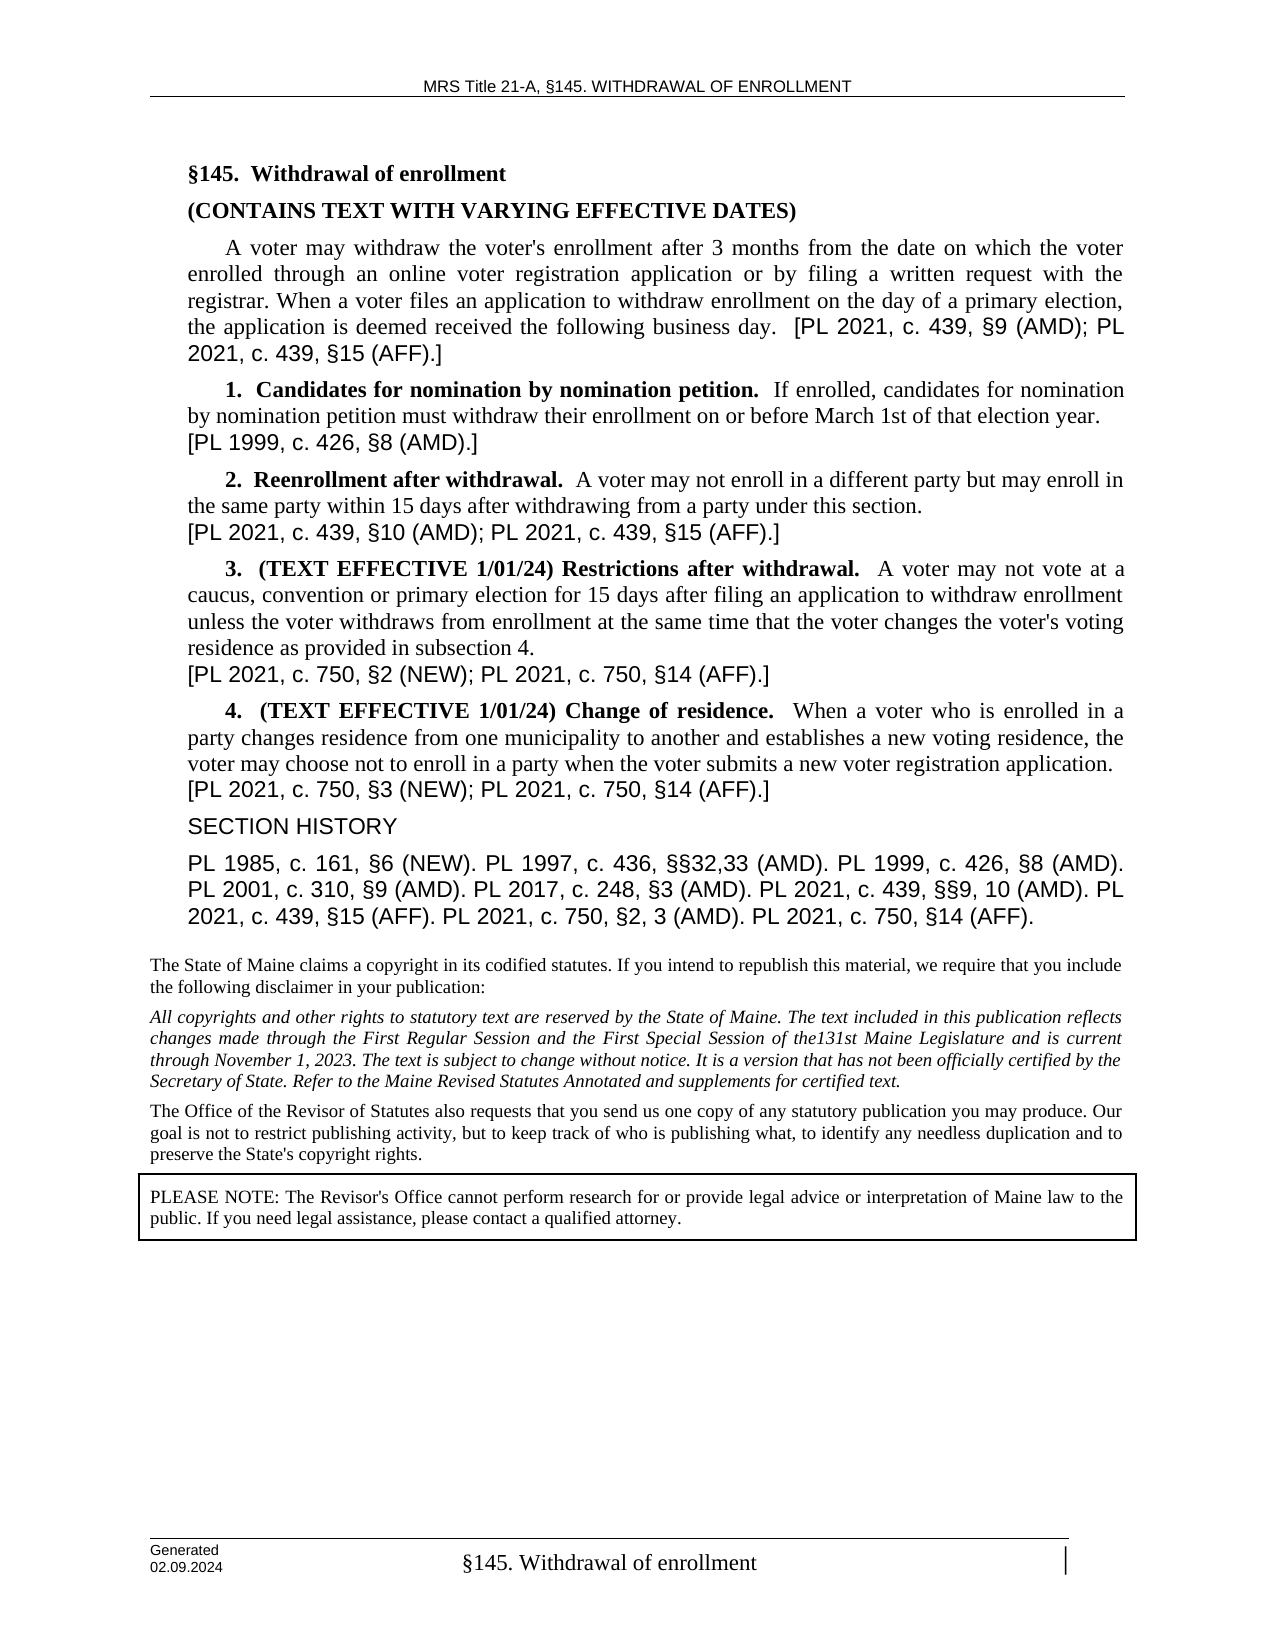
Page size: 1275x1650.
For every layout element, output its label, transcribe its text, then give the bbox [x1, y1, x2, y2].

text SECTION HISTORY [187, 813, 1125, 839]
text (CONTAINS TEXT WITH VARYING EFFECTIVE DATES) [187, 197, 1125, 223]
text The Office of the Revisor of Statutes also requests that you send us one copy of any statutory publication you may produce. Our goal is not to restrict publishing activity, but to keep track of who is publishing what, to identify any needless duplication and to preserve the State's copyright rights. [150, 1100, 1125, 1165]
text 2. Reenrollment after withdrawal. A voter may not enroll in a different party but may enroll in the same party within 15 days after withdrawing from a party under this section. [187, 466, 1125, 518]
text [PL 2021, c. 439, §10 (AMD); PL 2021, c. 439, §15 (AFF).] [187, 518, 1125, 545]
text 4. (TEXT EFFECTIVE 1/01/24) Change of residence. When a voter who is enrolled in a party changes residence from one municipality to another and establishes a new voting residence, the voter may choose not to enroll in a party when the voter submits a new voter registration application. [187, 697, 1125, 776]
text PL 1985, c. 161, §6 (NEW). PL 1997, c. 436, §§32,33 (AMD). PL 1999, c. 426, §8 (AMD). PL 2001, c. 310, §9 (AMD). PL 2017, c. 248, §3 (AMD). PL 2021, c. 439, §§9, 10 (AMD). PL 2021, c. 439, §15 (AFF). PL 2021, c. 750, §2, 3 (AMD). PL 2021, c. 750, §14 (AFF). [187, 850, 1125, 929]
text The State of Maine claims a copyright in its codified statutes. If you intend to republish this material, we require that you include the following disclaimer in your publication: [150, 954, 1125, 997]
text [PL 1999, c. 426, §8 (AMD).] [187, 429, 1125, 455]
text A voter may withdraw the voter's enrollment after 3 months from the date on which the voter enrolled through an online voter registration application or by filing a written request with the registrar. When a voter files an application to withdraw enrollment on the day of a primary election, the application is deemed received the following business day. [PL 2021, c. 439, §9 (AMD); PL 2021, c. 439, §15 (AFF).] [187, 234, 1125, 366]
text [PL 2021, c. 750, §3 (NEW); PL 2021, c. 750, §14 (AFF).] [187, 776, 1125, 803]
text §145. Withdrawal of enrollment [187, 160, 1125, 187]
text All copyrights and other rights to statutory text are reserved by the State of Maine. The text included in this publication reflects changes made through the First Regular Session and the First Special Session of the131st Maine Legislature and is current through November 1, 2023 . The text is subject to change without notice. It is a version that has not been officially certified by the Secretary of State. Refer to the Maine Revised Statutes Annotated and supplements for certified text. [150, 1006, 1125, 1092]
text PLEASE NOTE: The Revisor's Office cannot perform research for or provide legal advice or interpretation of Maine law to the public. If you need legal assistance, please contact a qualified attorney. [140, 1175, 1135, 1239]
text 1. Candidates for nomination by nomination petition. If enrolled, candidates for nomination by nomination petition must withdraw their enrollment on or before March 1st of that election year. [187, 376, 1125, 429]
text 3. (TEXT EFFECTIVE 1/01/24) Restrictions after withdrawal. A voter may not vote at a caucus, convention or primary election for 15 days after filing an application to withdraw enrollment unless the voter withdraws from enrollment at the same time that the voter changes the voter's voting residence as provided in subsection 4. [187, 555, 1125, 661]
text [PL 2021, c. 750, §2 (NEW); PL 2021, c. 750, §14 (AFF).] [187, 661, 1125, 687]
